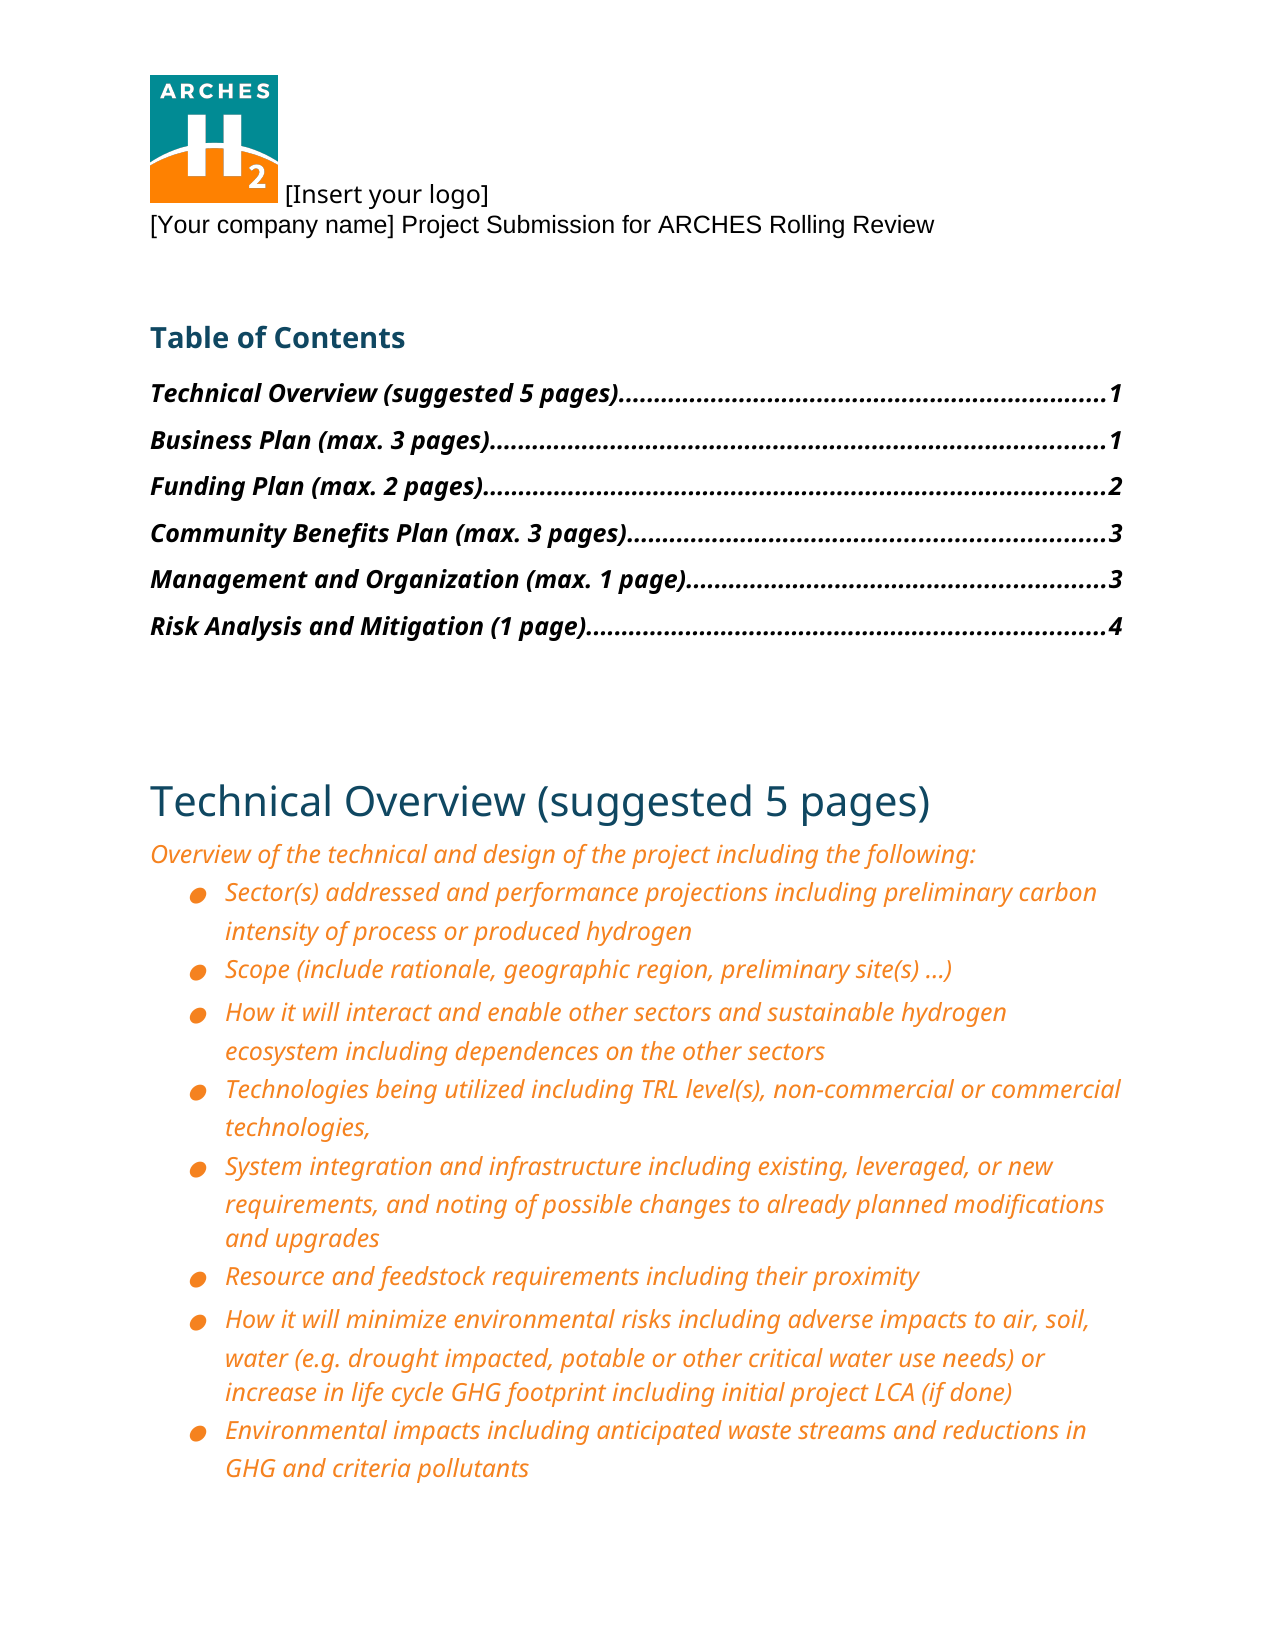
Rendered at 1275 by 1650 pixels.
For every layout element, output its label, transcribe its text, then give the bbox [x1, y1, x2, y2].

text Overview of the technical and design of the project including the following: [150, 837, 1125, 871]
text [Your company name] Project Submission for ARCHES Rolling Review [150, 210, 1125, 239]
picture [150, 75, 278, 203]
list Sector(s) addressed and performance projections including preliminary carbon intensity of process or produced hydrogen [187, 871, 1125, 948]
list Environmental impacts including anticipated waste streams and reductions in GHG and criteria pollutants [187, 1408, 1125, 1485]
list Scope (include rationale, geographic region, preliminary site(s) …) [187, 948, 1125, 991]
list Resource and feedstock requirements including their proximity [187, 1255, 1125, 1298]
list System integration and infrastructure including existing, leveraged, or new requirements, and noting of possible changes to already planned modifications and upgrades [187, 1144, 1125, 1255]
list Technologies being utilized including TRL level(s), non-commercial or commercial technologies, [187, 1067, 1125, 1144]
list How it will interact and enable other sectors and sustainable hydrogen ecosystem including dependences on the other sectors [187, 991, 1125, 1067]
subtitle Technical Overview (suggested 5 pages) [150, 772, 1125, 829]
list How it will minimize environmental risks including adverse impacts to air, soil, water (e.g. drought impacted, potable or other critical water use needs) or increase in life cycle GHG footprint including initial project LCA (if done) [187, 1298, 1125, 1408]
